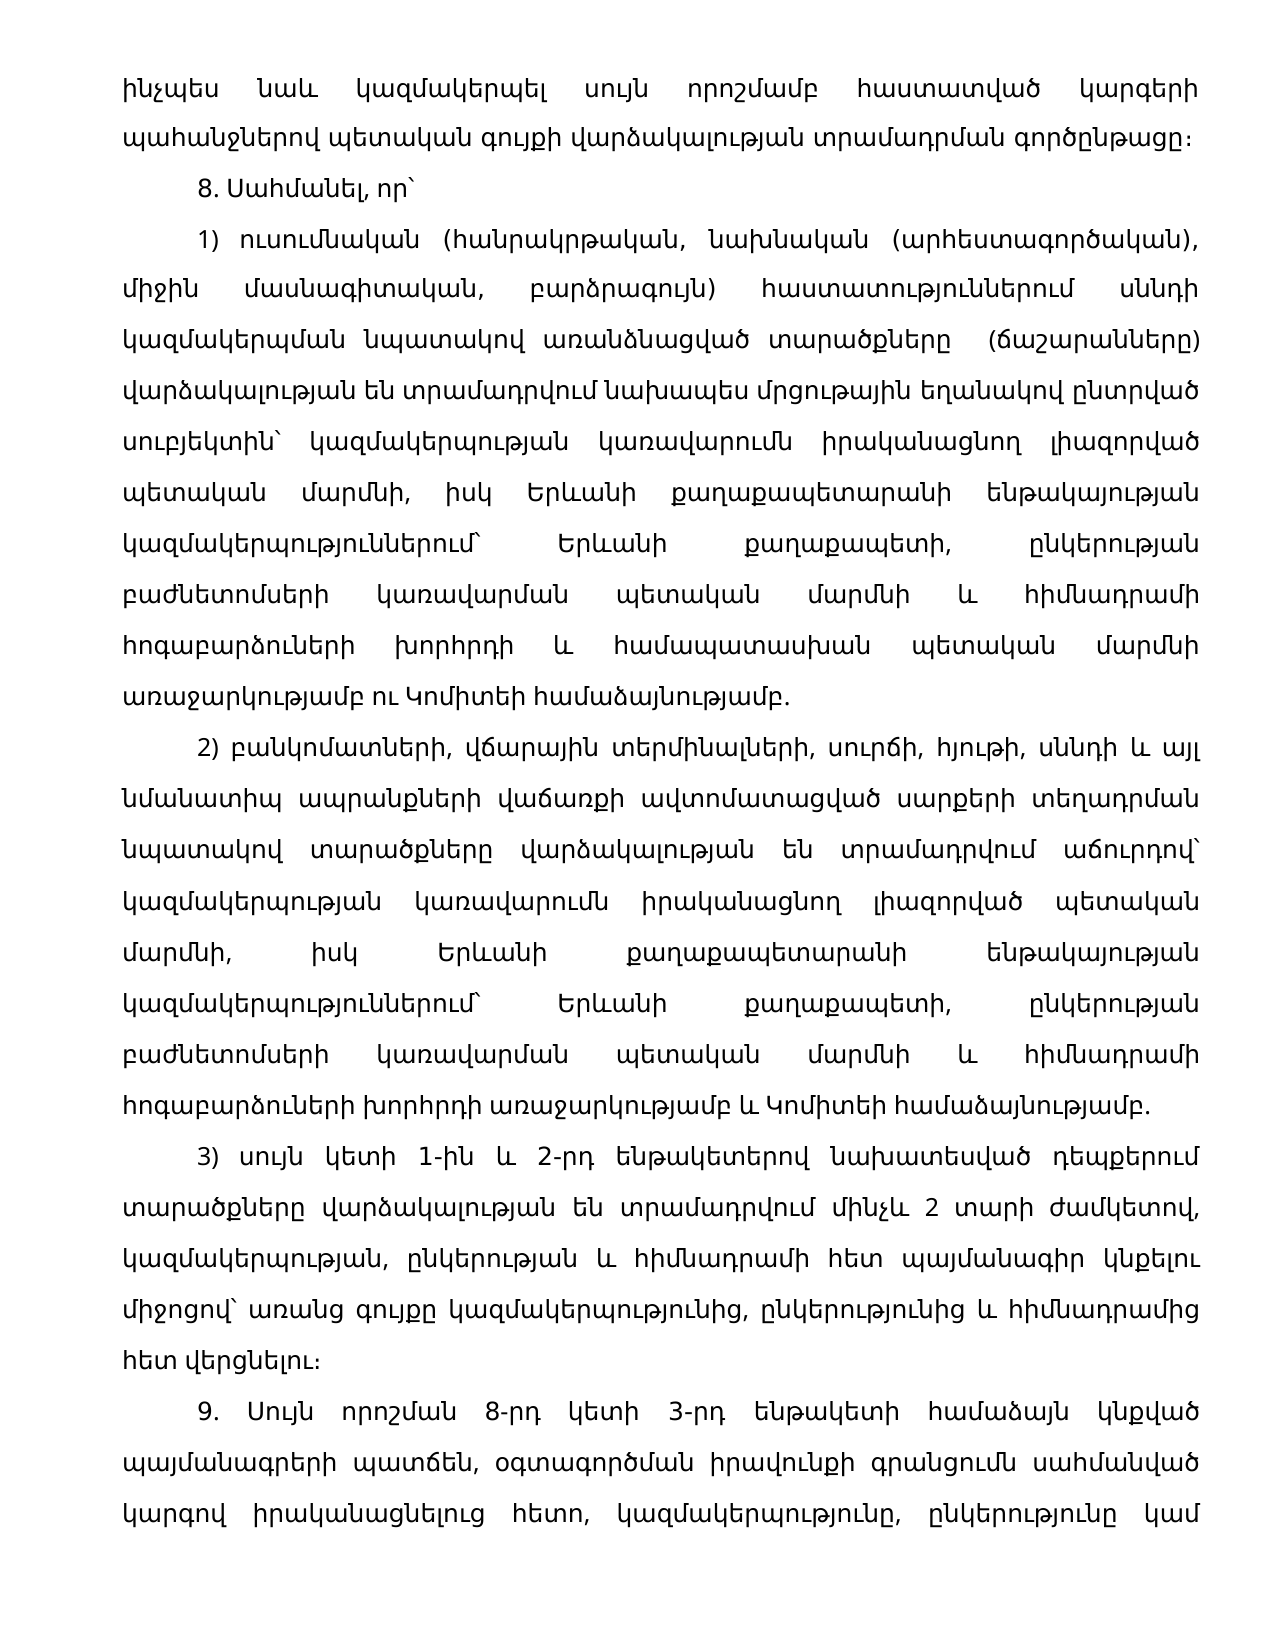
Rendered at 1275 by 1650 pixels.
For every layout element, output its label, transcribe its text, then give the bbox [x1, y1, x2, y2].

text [122, 1394, 1200, 1530]
text 1) ուսումնական (հանրակրթական, նախնական (արհեստագործական), միջին մասնագիտական, բարձրագույն) հաստատություններում սննդի կազմակերպման նպատակով առանձնացված տարածքները (ճաշարանները) վարձակալության են տրամադրվում նախապես մրցութային եղանակով ընտրված սուբյեկտին՝ կազմակերպության կառավարումն իրականացնող լիազորված պետական մարմնի, իսկ Երևանի քաղաքապետարանի ենթակայության կազմակերպություններում՝ Երևանի քաղաքապետի, ընկերության բաժնետոմսերի կառավարման պետական մարմնի և հիմնադրամի հոգաբարձուների խորհրդի և համապատասխան պետական մարմնի առաջարկությամբ ու Կոմիտեի համաձայնությամբ. [122, 222, 1200, 713]
text 8. Սահմանել, որ՝ [122, 171, 1200, 205]
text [122, 74, 1200, 154]
text 2) բանկոմատների, վճարային տերմինալների, սուրճի, հյութի, սննդի և այլ նմանատիպ ապրանքների վաճառքի ավտոմատացված սարքերի տեղադրման նպատակով տարածքները վարձակալության են տրամադրվում աճուրդով՝ կազմակերպության կառավարումն իրականացնող լիազորված պետական մարմնի, իսկ Երևանի քաղաքապետարանի ենթակայության կազմակերպություններում՝ Երևանի քաղաքապետի, ընկերության բաժնետոմսերի կառավարման պետական մարմնի և հիմնադրամի հոգաբարձուների խորհրդի առաջարկությամբ և Կոմիտեի համաձայնությամբ. [122, 730, 1200, 1121]
text 3) սույն կետի 1-ին և 2-րդ ենթակետերով նախատեսված դեպքերում տարածքները վարձակալության են տրամադրվում մինչև 2 տարի ժամկետով, կազմակերպության, ընկերության և հիմնադրամի հետ պայմանագիր կնքելու միջոցով՝ առանց գույքը կազմակերպությունից, ընկերությունից և հիմնադրամից հետ վերցնելու։ [122, 1138, 1200, 1377]
